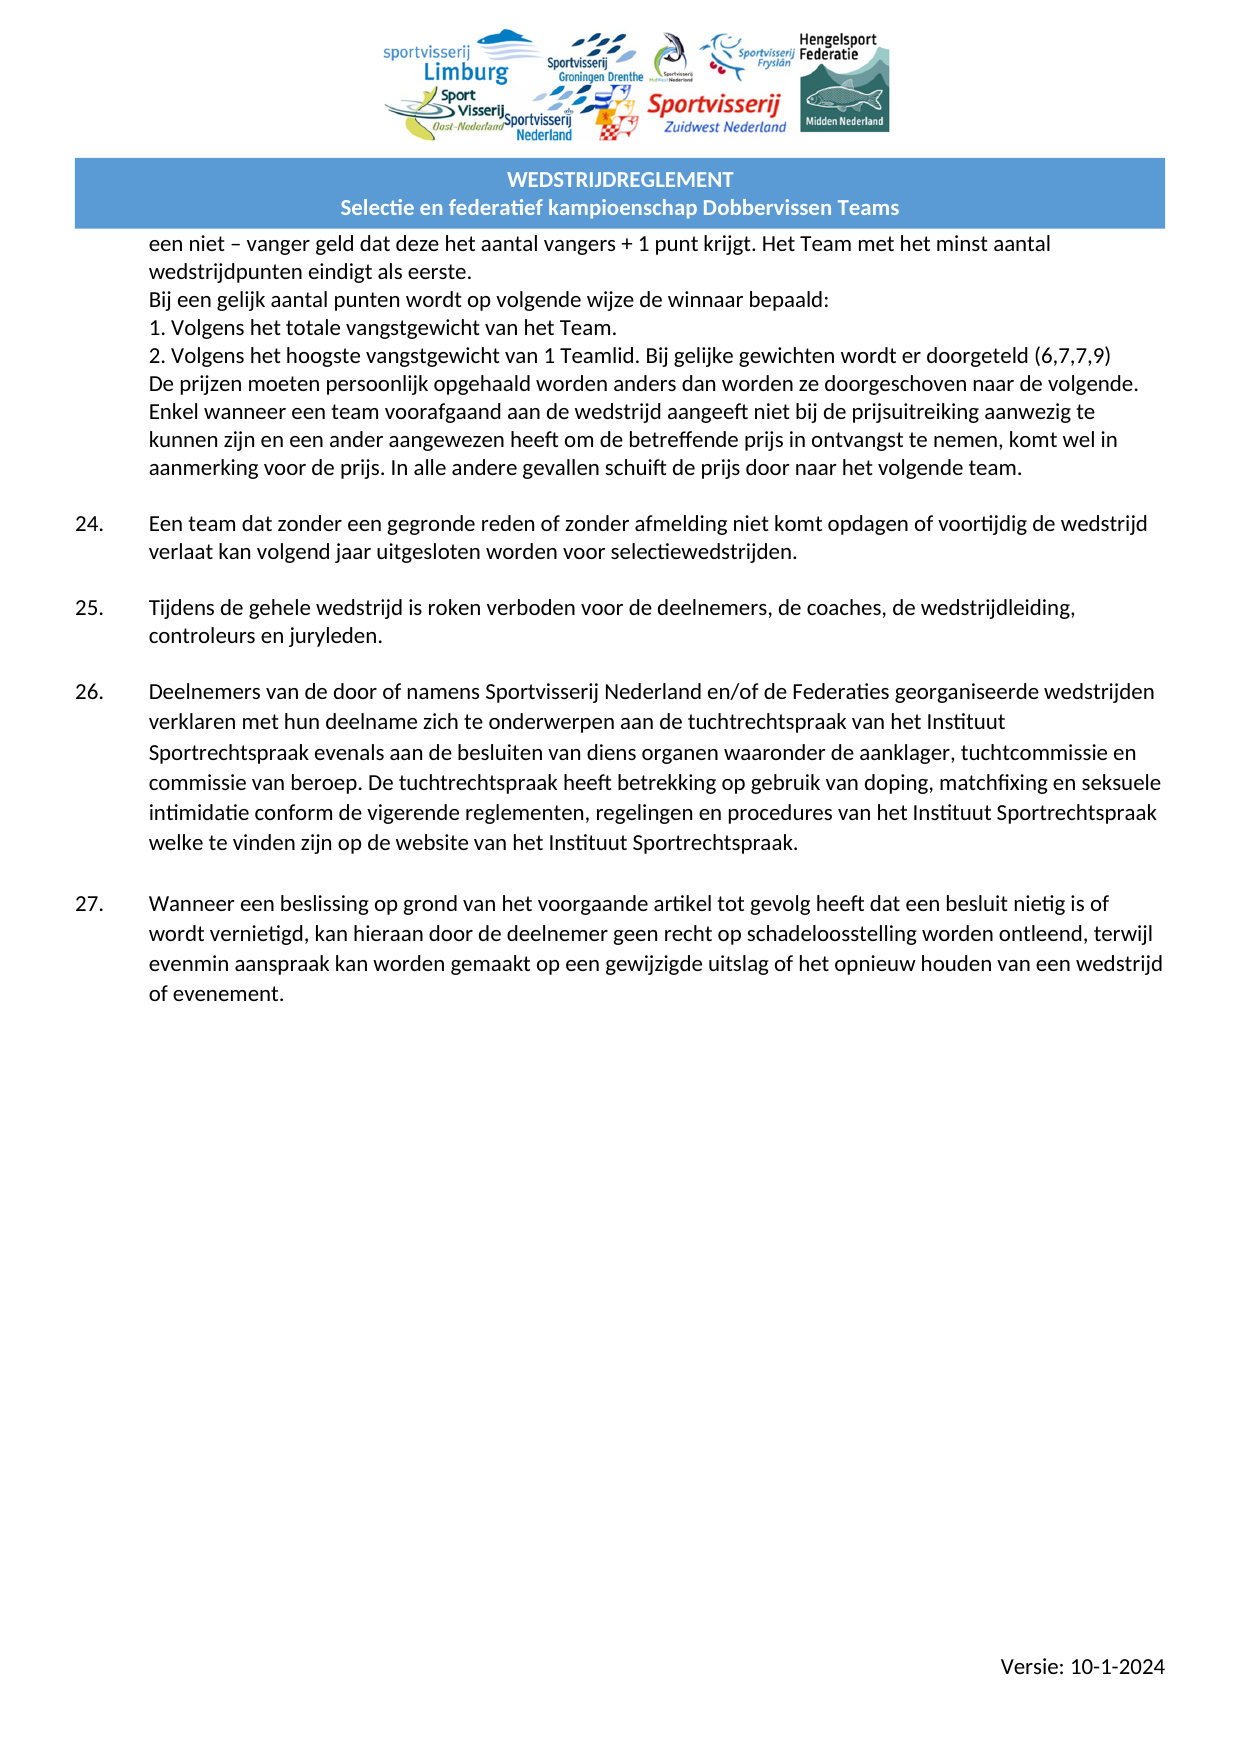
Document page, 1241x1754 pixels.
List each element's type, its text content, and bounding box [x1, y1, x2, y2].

text 24. Een team dat zonder een gegronde reden of zonder afmelding niet komt opdagen of voortijdig de wedstrijd verlaat kan volgend jaar uitgesloten worden voor selectiewedstrijden. [75, 509, 1165, 565]
text Bij een gelijk aantal punten wordt op volgende wijze de winnaar bepaald: [148, 285, 1165, 313]
text 25. Tijdens de gehele wedstrijd is roken verboden voor de deelnemers, de coaches, de wedstrijdleiding, controleurs en juryleden. [75, 593, 1165, 649]
text De prijzen moeten persoonlijk opgehaald worden anders dan worden ze doorgeschoven naar de volgende. [148, 369, 1165, 397]
text 1. Volgens het totale vangstgewicht van het Team. [148, 313, 1165, 341]
text 2. Volgens het hoogste vangstgewicht van 1 Teamlid. Bij gelijke gewichten wordt er doorgeteld (6,7,7,9) [148, 341, 1165, 369]
text 26. Deelnemers van de door of namens Sportvisserij Nederland en/of de Federaties georganiseerde wedstrijden verklaren met hun deelname zich te onderwerpen aan de tuchtrechtspraak van het Instituut Sportrechtspraak evenals aan de besluiten van diens organen waaronder de aanklager, tuchtcommissie en commissie van beroep. De tuchtrechtspraak heeft betrekking op gebruik van doping, matchfixing en seksuele intimidatie conform de vigerende reglementen, regelingen en procedures van het Instituut Sportrechtspraak welke te vinden zijn op de website van het Instituut Sportrechtspraak. [75, 677, 1165, 856]
picture [371, 26, 893, 144]
text Enkel wanneer een team voorafgaand aan de wedstrijd aangeeft niet bij de prijsuitreiking aanwezig te kunnen zijn en een ander aangewezen heeft om de betreffende prijs in ontvangst te nemen, komt wel in aanmerking voor de prijs. In alle andere gevallen schuift de prijs door naar het volgende team. [148, 397, 1165, 481]
text 27. Wanneer een beslissing op grond van het voorgaande artikel tot gevolg heeft dat een besluit nietig is of wordt vernietigd, kan hieraan door de deelnemer geen recht op schadeloosstelling worden ontleend, terwijl evenmin aanspraak kan worden gemaakt op een gewijzigde uitslag of het opnieuw houden van een wedstrijd of evenement. [75, 889, 1165, 1007]
